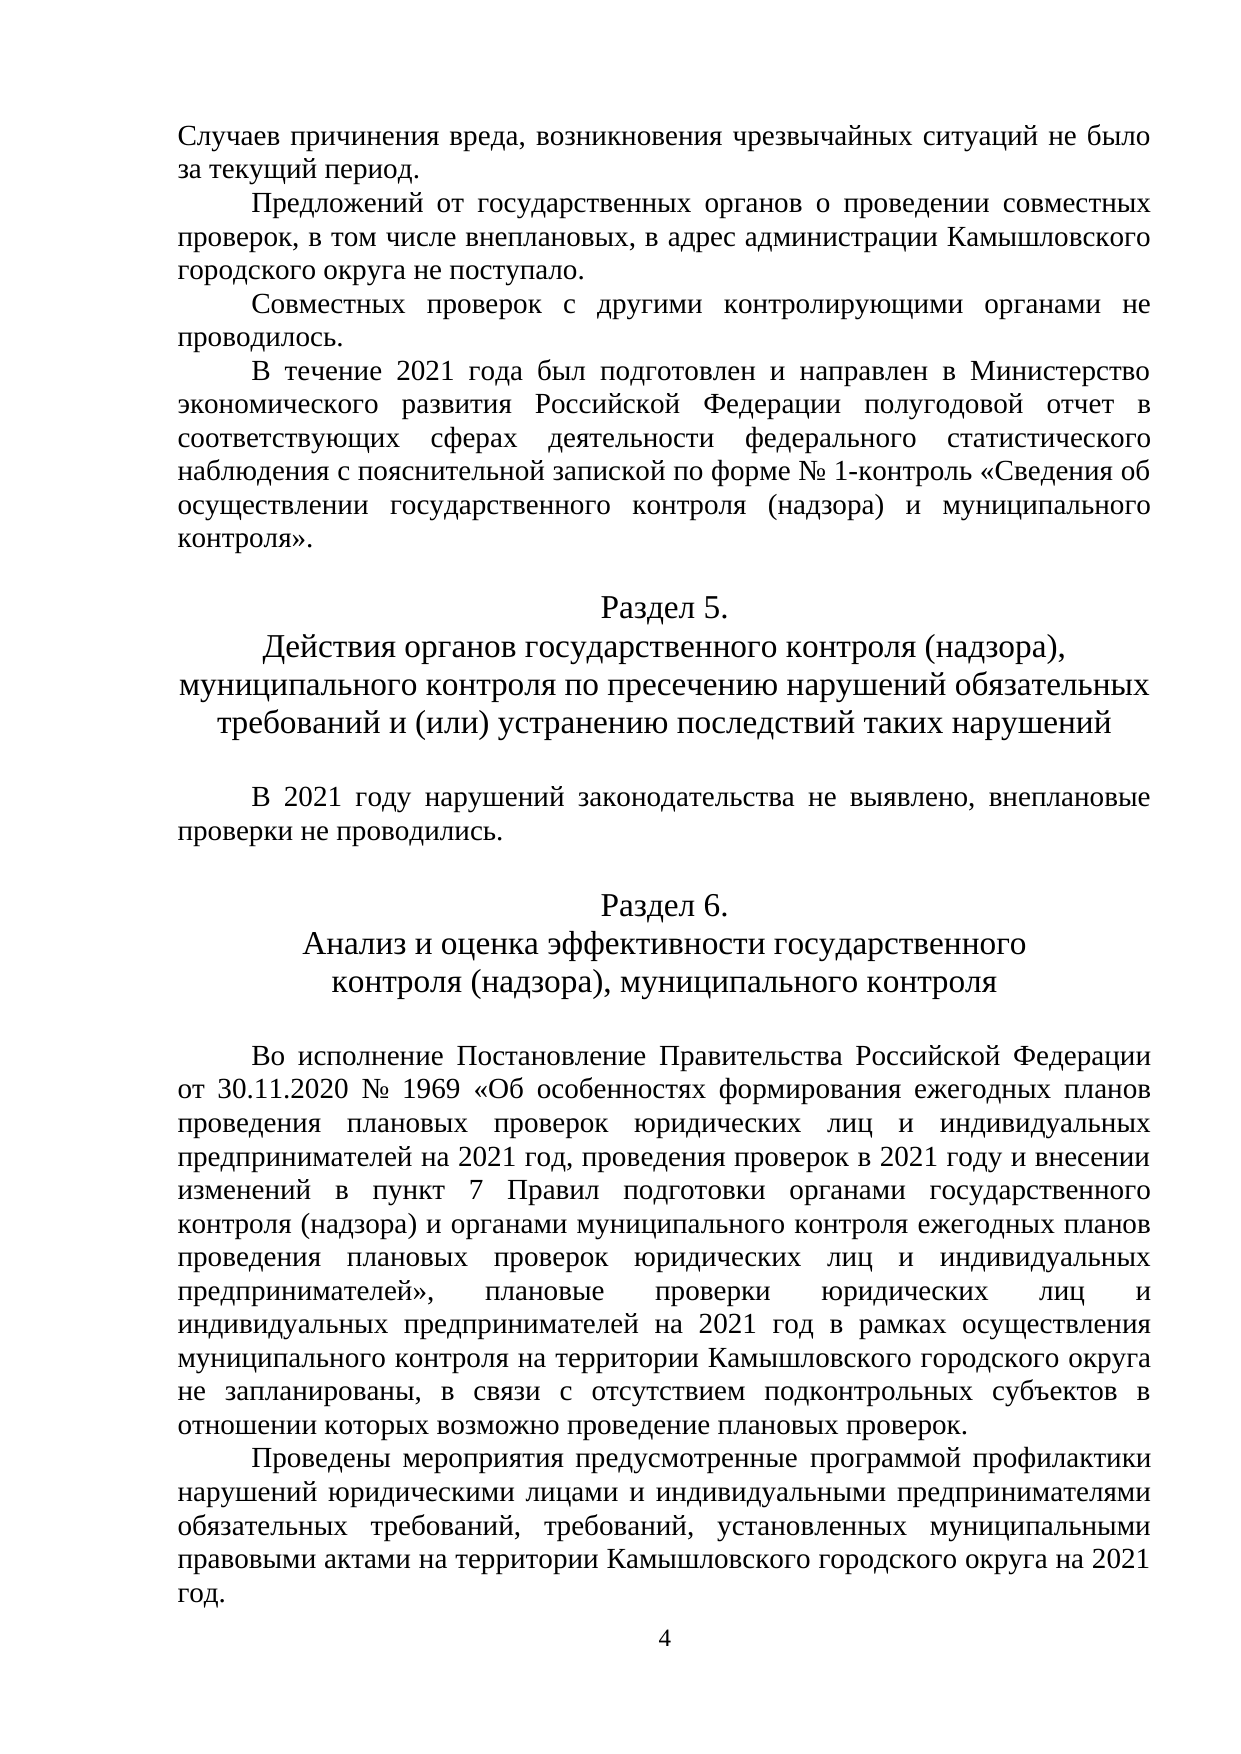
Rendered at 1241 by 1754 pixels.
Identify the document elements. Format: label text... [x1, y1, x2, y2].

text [177, 118, 1152, 185]
text Во исполнение Постановление Правительства Российской Федерации от 30.11.2020 № 1969 «Об особенностях формирования ежегодных планов проведения плановых проверок юридических лиц и индивидуальных предпринимателей на 2021 год, проведения проверок в 2021 году и внесении изменений в пункт 7 Правил подготовки органами государственного контроля (надзора) и органами муниципального контроля ежегодных планов проведения плановых проверок юридических лиц и индивидуальных предпринимателей», плановые проверки юридических лиц и индивидуальных предпринимателей на 2021 год в рамках осуществления муниципального контроля на территории Камышловского городского округа не запланированы, в связи с отсутствием подконтрольных субъектов в отношении которых возможно проведение плановых проверок. [177, 1038, 1152, 1441]
text Проведены мероприятия предусмотренные программой профилактики нарушений юридическими лицами и индивидуальными предпринимателями обязательных требований, требований, установленных муниципальными правовыми актами на территории Камышловского городского округа на 2021 год. [177, 1441, 1152, 1608]
text В 2021 году нарушений законодательства не выявлено, внеплановые проверки не проводились. [177, 779, 1152, 846]
text Действия органов государственного контроля (надзора), [177, 626, 1152, 664]
text Совместных проверок с другими контролирующими органами не проводилось. [177, 286, 1152, 353]
text муниципального контроля по пресечению нарушений обязательных требований и (или) устранению последствий таких нарушений [177, 664, 1152, 741]
text В течение 2021 года был подготовлен и направлен в Министерство экономического развития Российской Федерации полугодовой отчет в соответствующих сферах деятельности федерального статистического наблюдения с пояснительной запиской по форме № 1-контроль «Сведения об осуществлении государственного контроля (надзора) и муниципального контроля». [177, 353, 1152, 554]
text Предложений от государственных органов о проведении совместных проверок, в том числе внеплановых, в адрес администрации Камышловского городского округа не поступало. [177, 185, 1152, 286]
text Анализ и оценка эффективности государственного [177, 923, 1152, 961]
text Раздел 6. [177, 885, 1152, 923]
text контроля (надзора), муниципального контроля [177, 961, 1152, 1000]
text Раздел 5. [177, 588, 1152, 626]
